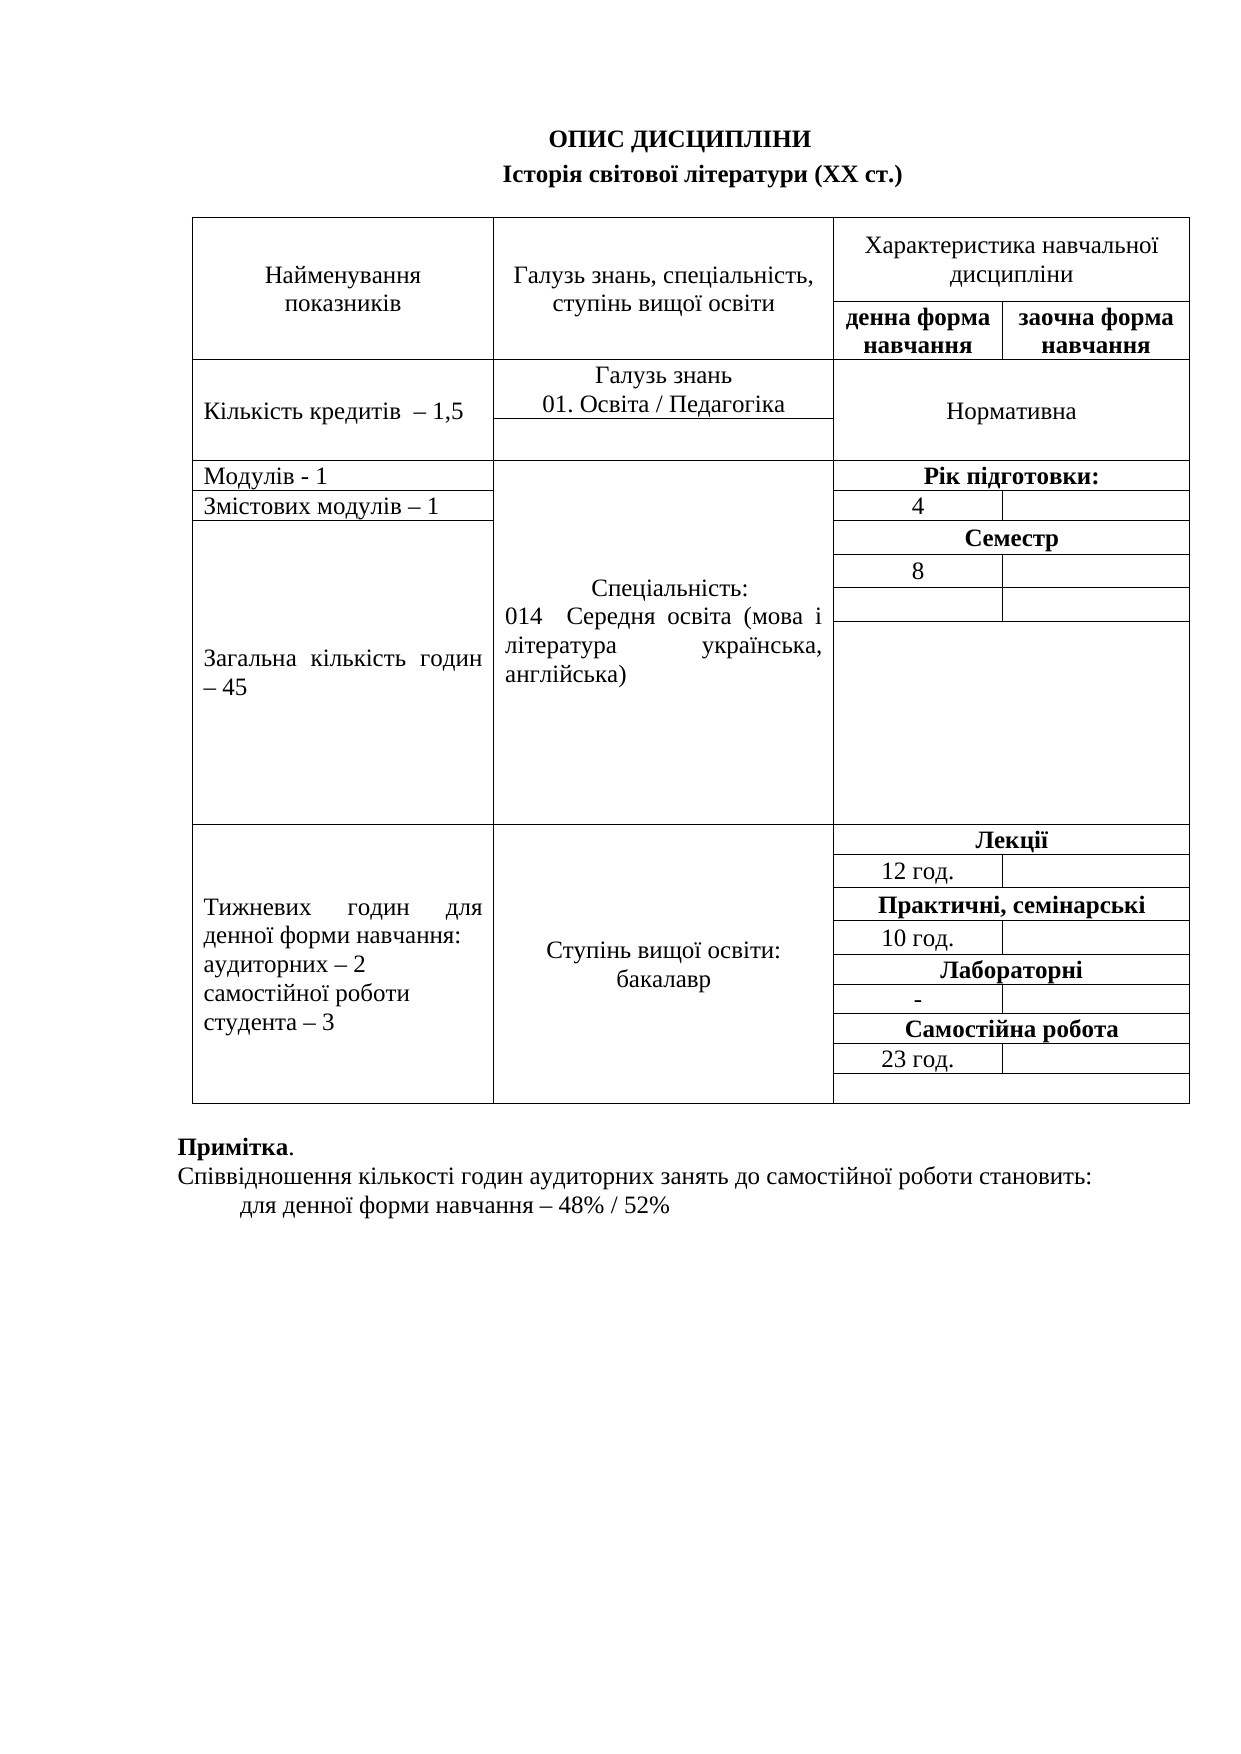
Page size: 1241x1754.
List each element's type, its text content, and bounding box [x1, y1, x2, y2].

table_cell Спеціальність: 014 Середня освіта (мова і література українська, англійська) [494, 461, 833, 824]
table_cell Модулів - 1 [193, 461, 493, 490]
table_cell Кількість кредитів – 1,5 [193, 360, 493, 460]
table_cell 23 год. [834, 1044, 1002, 1073]
table_cell [1003, 1044, 1189, 1073]
text Історія світової літератури (ХХ ст.) [327, 159, 1032, 188]
table_cell [834, 622, 1189, 824]
table_cell 4 [834, 491, 1002, 520]
table_cell 10 год. [834, 921, 1002, 954]
table_cell заочна форма навчання [1003, 302, 1189, 359]
table_cell Практичні, семінарські [834, 888, 1189, 920]
table_cell [1003, 555, 1189, 587]
table_header Галузь знань, спеціальність, ступінь вищої освіти [494, 218, 833, 359]
table_cell - [834, 985, 1002, 1013]
table_cell 12 год. [834, 855, 1002, 887]
text для денної форми навчання – 48% / 52% [177, 1190, 1152, 1219]
table_header Найменування показників [193, 218, 493, 359]
table_cell [1003, 855, 1189, 887]
table_cell Лабораторні [834, 955, 1189, 983]
table_cell [834, 1074, 1189, 1103]
table_cell Семестр [834, 521, 1189, 553]
table_cell [1003, 491, 1189, 520]
table_cell Нормативна [834, 360, 1189, 460]
text ОПИС ДИСЦИПЛІНИ [327, 124, 1032, 153]
table_cell Загальна кількість годин – 45 [193, 521, 493, 824]
table_cell Тижневих годин для денної форми навчання: аудиторних – 2 самостійної роботи студента – 3 [193, 825, 493, 1103]
table_cell Самостійна робота [834, 1014, 1189, 1043]
table_cell 8 [834, 555, 1002, 587]
table_cell Змістових модулів – 1 [193, 491, 493, 520]
text Співвідношення кількості годин аудиторних занять до самостійної роботи становить: [177, 1161, 1152, 1190]
table_cell [1003, 588, 1189, 621]
table_header Характеристика навчальної дисципліни [834, 218, 1189, 301]
table_cell [1003, 921, 1189, 954]
table_cell Лекції [834, 825, 1189, 854]
table_cell [834, 588, 1002, 621]
table_cell [494, 419, 833, 460]
table_cell денна форма навчання [834, 302, 1002, 359]
table_cell [1003, 985, 1189, 1013]
text Примітка. [177, 1132, 1152, 1161]
table_cell Ступінь вищої освіти: бакалавр [494, 825, 833, 1103]
table_cell Галузь знань 01. Освіта / Педагогіка [494, 360, 833, 418]
table_cell Рік підготовки: [834, 461, 1189, 490]
